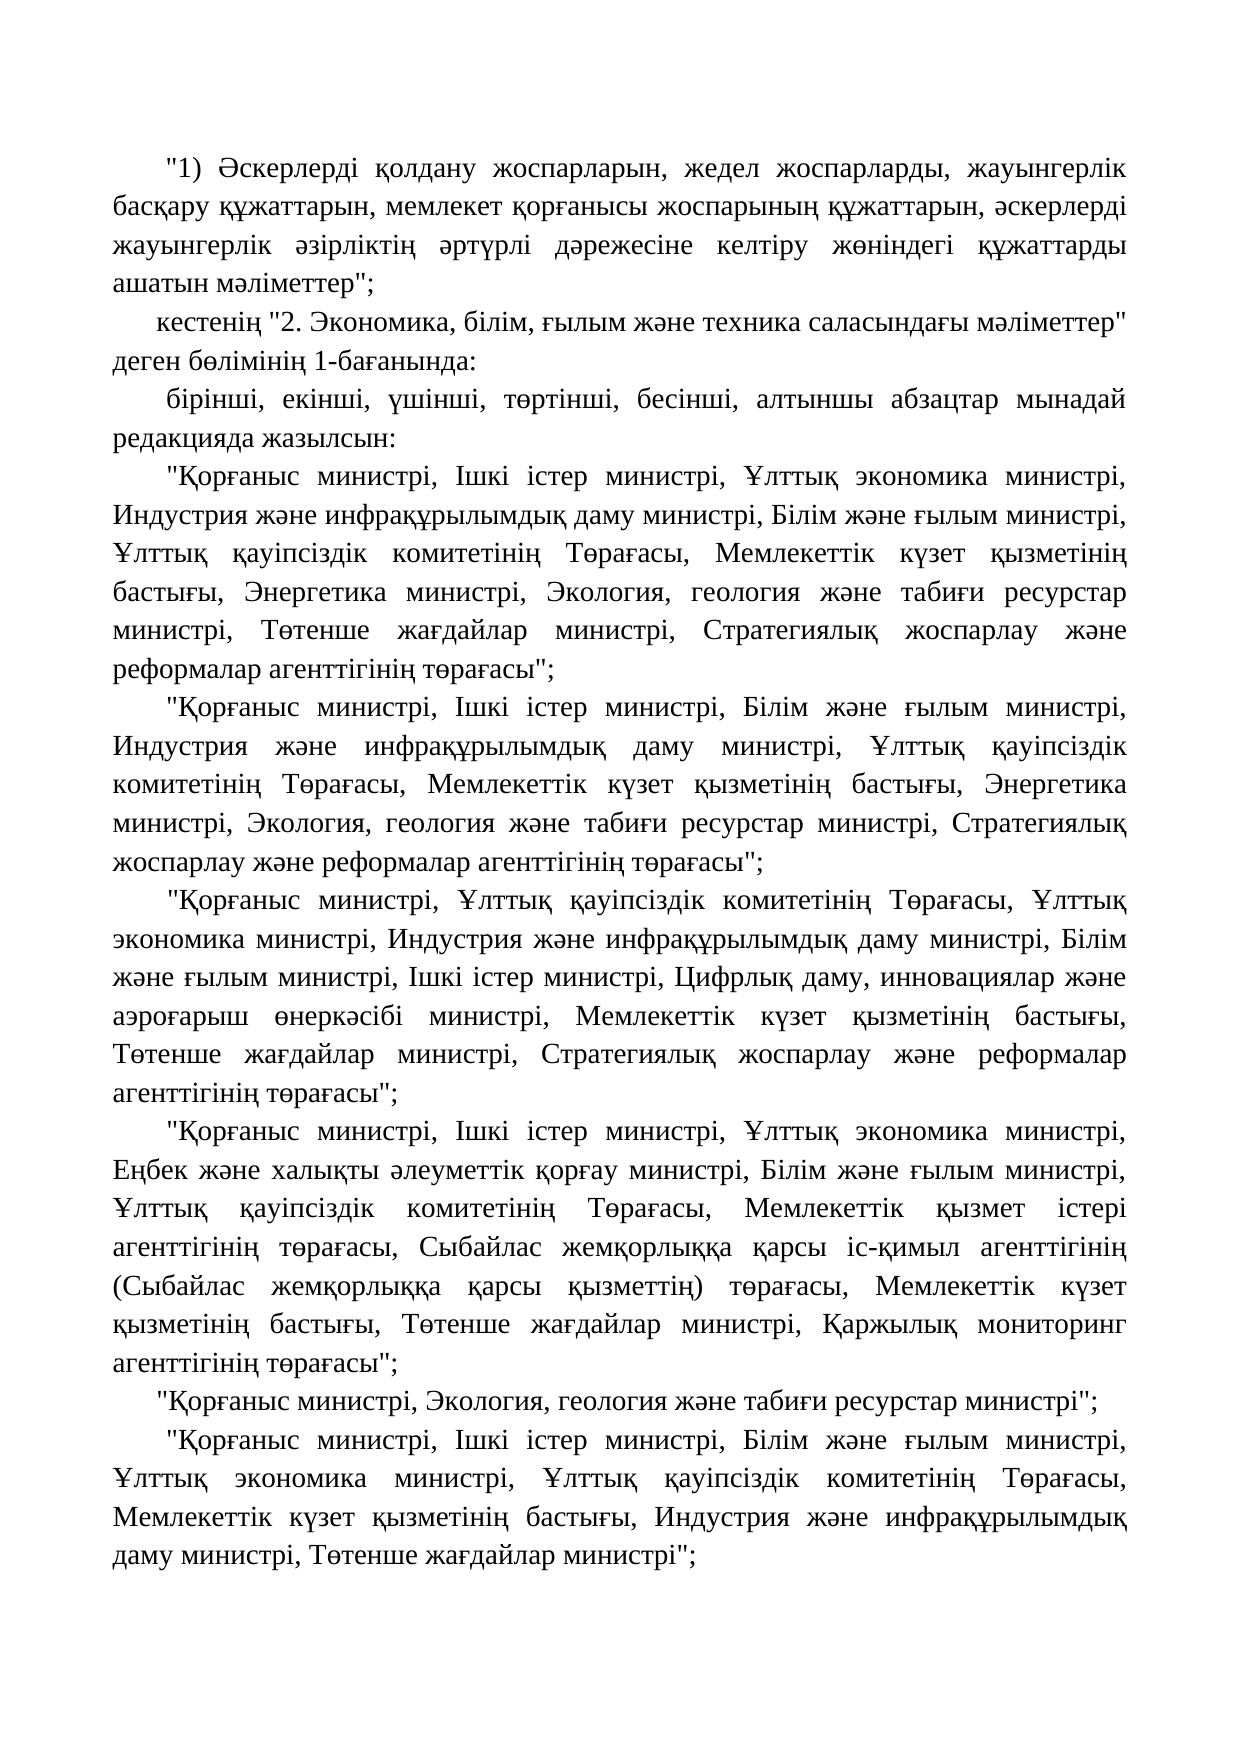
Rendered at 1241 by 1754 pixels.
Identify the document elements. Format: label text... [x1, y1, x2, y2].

text "Қорғаныс министрі, Ішкі істер министрі, Білім және ғылым министрі, Индустрия және инфрақұрылымдық даму министрі, Ұлттық қауіпсіздік комитетінің Төрағасы, Мемлекеттік күзет қызметінің бастығы, Энергетика министрі, Экология, геология және табиғи ресурстар министрі, Стратегиялық жоспарлау және реформалар агенттігінің төрағасы"; [112, 689, 1128, 877]
text "1) Әскерлерді қолдану жоспарларын, жедел жоспарларды, жауынгерлік басқару құжаттарын, мемлекет қорғанысы жоспарының құжаттарын, әскерлерді жауынгерлік әзірліктің әртүрлі дәрежесіне келтіру жөніндегі құжаттарды ашатын мәліметтер"; [112, 150, 1128, 299]
text "Қорғаныс министрі, Ішкі істер министрі, Ұлттық экономика министрі, Индустрия және инфрақұрылымдық даму министрі, Білім және ғылым министрі, Ұлттық қауіпсіздік комитетінің Төрағасы, Мемлекеттік күзет қызметінің бастығы, Энергетика министрі, Экология, геология және табиғи ресурстар министрі, Төтенше жағдайлар министрі, Стратегиялық жоспарлау және реформалар агенттігінің төрағасы"; [112, 458, 1128, 684]
text "Қорғаныс министрі, Ішкі істер министрі, Ұлттық экономика министрі, Еңбек және халықты әлеуметтік қорғау министрі, Білім және ғылым министрі, Ұлттық қауіпсіздік комитетінің Төрағасы, Мемлекеттік қызмет істері агенттігінің төрағасы, Сыбайлас жемқорлыққа қарсы іс-қимыл агенттігінің (Сыбайлас жемқорлыққа қарсы қызметтің) төрағасы, Мемлекеттік күзет қызметінің бастығы, Төтенше жағдайлар министрі, Қаржылық мониторинг агенттігінің төрағасы"; [112, 1113, 1128, 1378]
text "Қорғаныс министрі, Экология, геология және табиғи ресурстар министрі"; [112, 1383, 1128, 1417]
text бірінші, екінші, үшінші, төртінші, бесінші, алтыншы абзацтар мынадай редакцияда жазылсын: [112, 381, 1128, 453]
text кестенің "2. Экономика, білім, ғылым және техника саласындағы мәліметтер" деген бөлімінің 1-бағанында: [112, 304, 1128, 376]
text "Қорғаныс министрі, Ұлттық қауіпсіздік комитетінің Төрағасы, Ұлттық экономика министрі, Индустрия және инфрақұрылымдық даму министрі, Білім және ғылым министрі, Ішкі істер министрі, Цифрлық даму, инновациялар және аэроғарыш өнеркәсібі министрі, Мемлекеттік күзет қызметінің бастығы, Төтенше жағдайлар министрі, Стратегиялық жоспарлау және реформалар агенттігінің төрағасы"; [112, 882, 1128, 1108]
text "Қорғаныс министрі, Ішкі істер министрі, Білім және ғылым министрі, Ұлттық экономика министрі, Ұлттық қауіпсіздік комитетінің Төрағасы, Мемлекеттік күзет қызметінің бастығы, Индустрия және инфрақұрылымдық даму министрі, Төтенше жағдайлар министрі"; [112, 1422, 1128, 1571]
